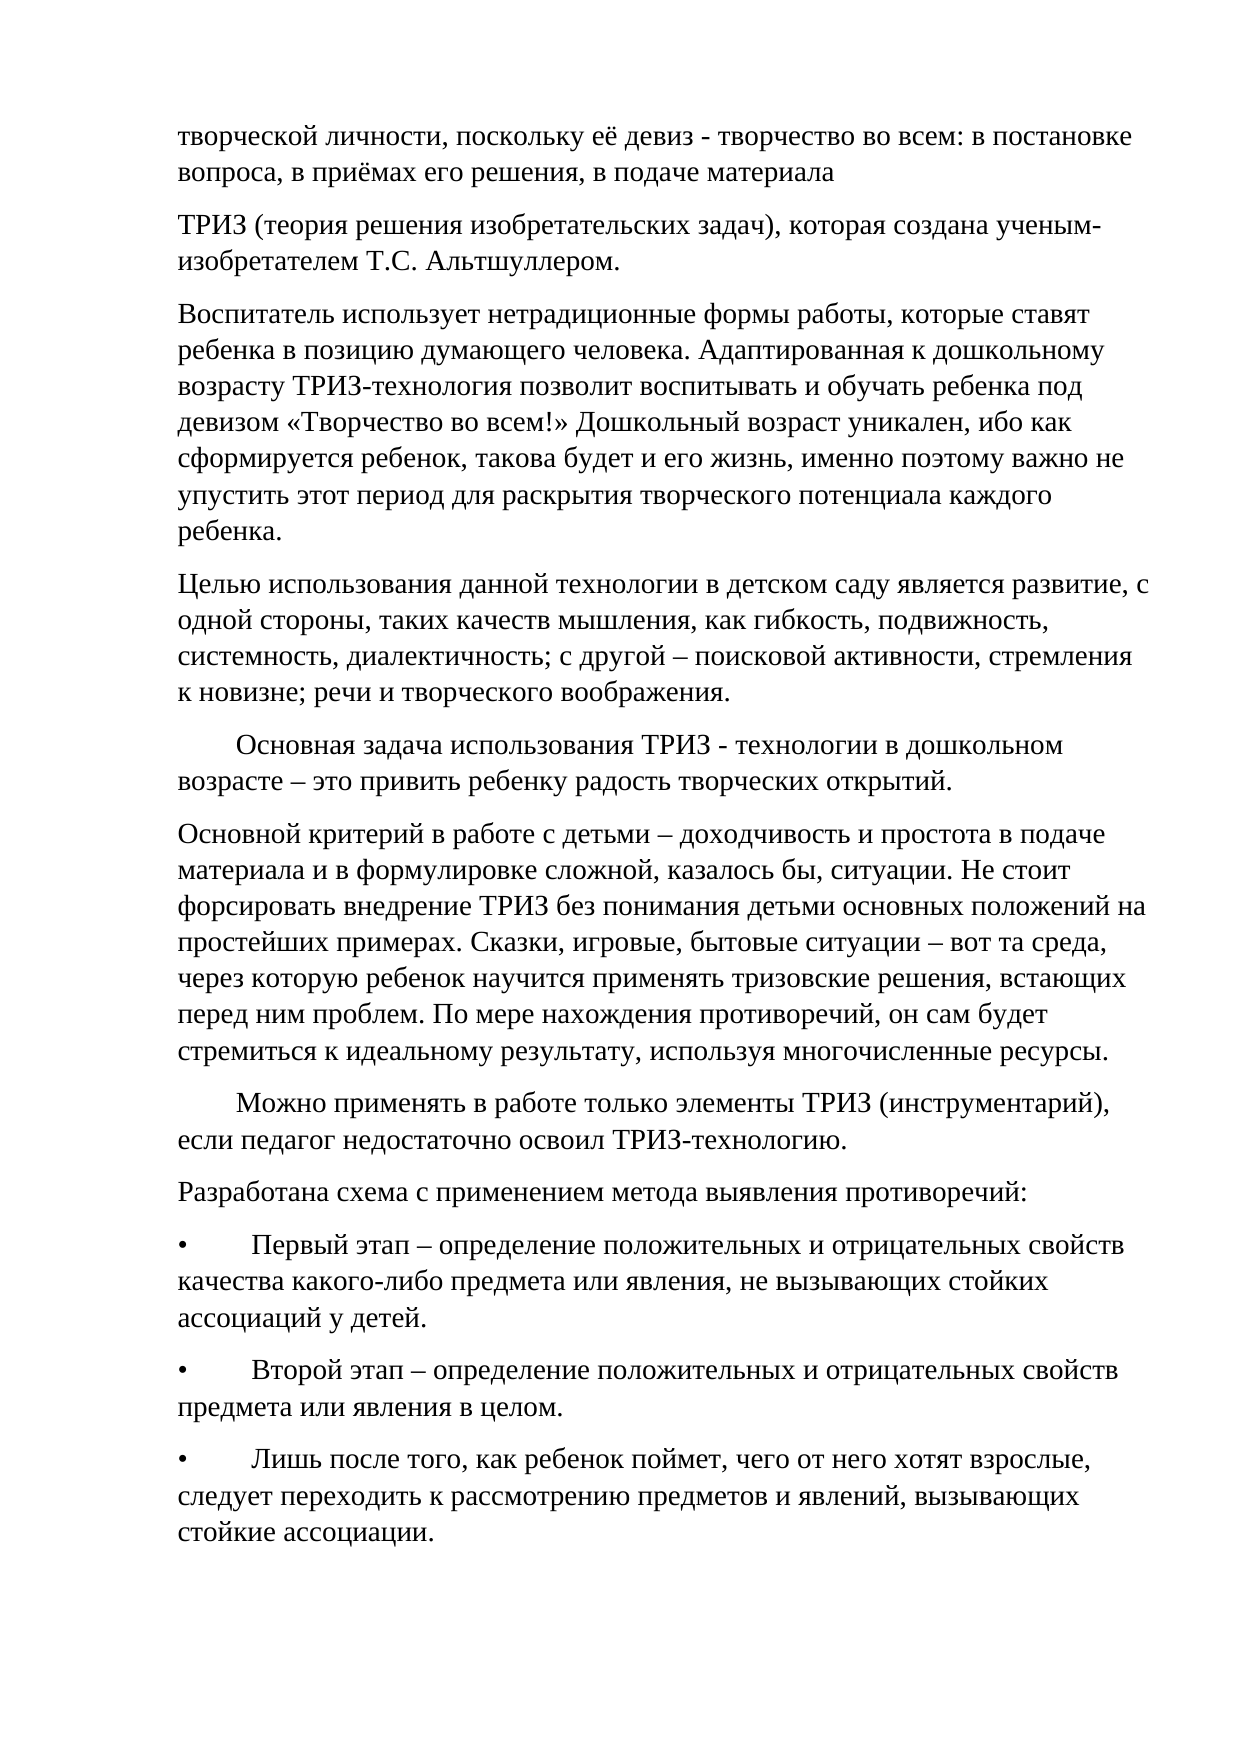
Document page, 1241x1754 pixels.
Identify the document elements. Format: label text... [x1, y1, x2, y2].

text Основная задача использования ТРИЗ - технологии в дошкольном возрасте – это привить ребенку радость творческих открытий. [177, 727, 1152, 797]
text Разработана схема с применением метода выявления противоречий: [177, 1174, 1152, 1208]
text Воспитатель использует нетрадиционные формы работы, которые ставят ребенка в позицию думающего человека. Адаптированная к дошкольному возрасту ТРИЗ-технология позволит воспитывать и обучать ребенка под девизом «Творчество во всем!» Дошкольный возраст уникален, ибо как сформируется ребенок, такова будет и его жизнь, именно поэтому важно не упустить этот период для раскрытия творческого потенциала каждого ребенка. [177, 296, 1152, 546]
text • Второй этап – определение положительных и отрицательных свойств предмета или явления в целом. [177, 1352, 1152, 1422]
text Основной критерий в работе с детьми – доходчивость и простота в подаче материала и в формулировке сложной, казалось бы, ситуации. Не стоит форсировать внедрение ТРИЗ без понимания детьми основных положений на простейших примерах. Сказки, игровые, бытовые ситуации – вот та среда, через которую ребенок научится применять тризовские решения, встающих перед ним проблем. По мере нахождения противоречий, он сам будет стремиться к идеальному результату, используя многочисленные ресурсы. [177, 816, 1152, 1066]
text • Первый этап – определение положительных и отрицательных свойств качества какого-либо предмета или явления, не вызывающих стойких ассоциаций у детей. [177, 1227, 1152, 1333]
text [177, 118, 1152, 188]
text • Лишь после того, как ребенок поймет, чего от него хотят взрослые, следует переходить к рассмотрению предметов и явлений, вызывающих стойкие ассоциации. [177, 1441, 1152, 1547]
text ТРИЗ (теория решения изобретательских задач), которая создана ученым-изобретателем Т.С. Альтшуллером. [177, 207, 1152, 277]
text Можно применять в работе только элементы ТРИЗ (инструментарий), если педагог недостаточно освоил ТРИЗ-технологию. [177, 1086, 1152, 1155]
text Целью использования данной технологии в детском саду является развитие, с одной стороны, таких качеств мышления, как гибкость, подвижность, системность, диалектичность; с другой – поисковой активности, стремления к новизне; речи и творческого воображения. [177, 566, 1152, 708]
